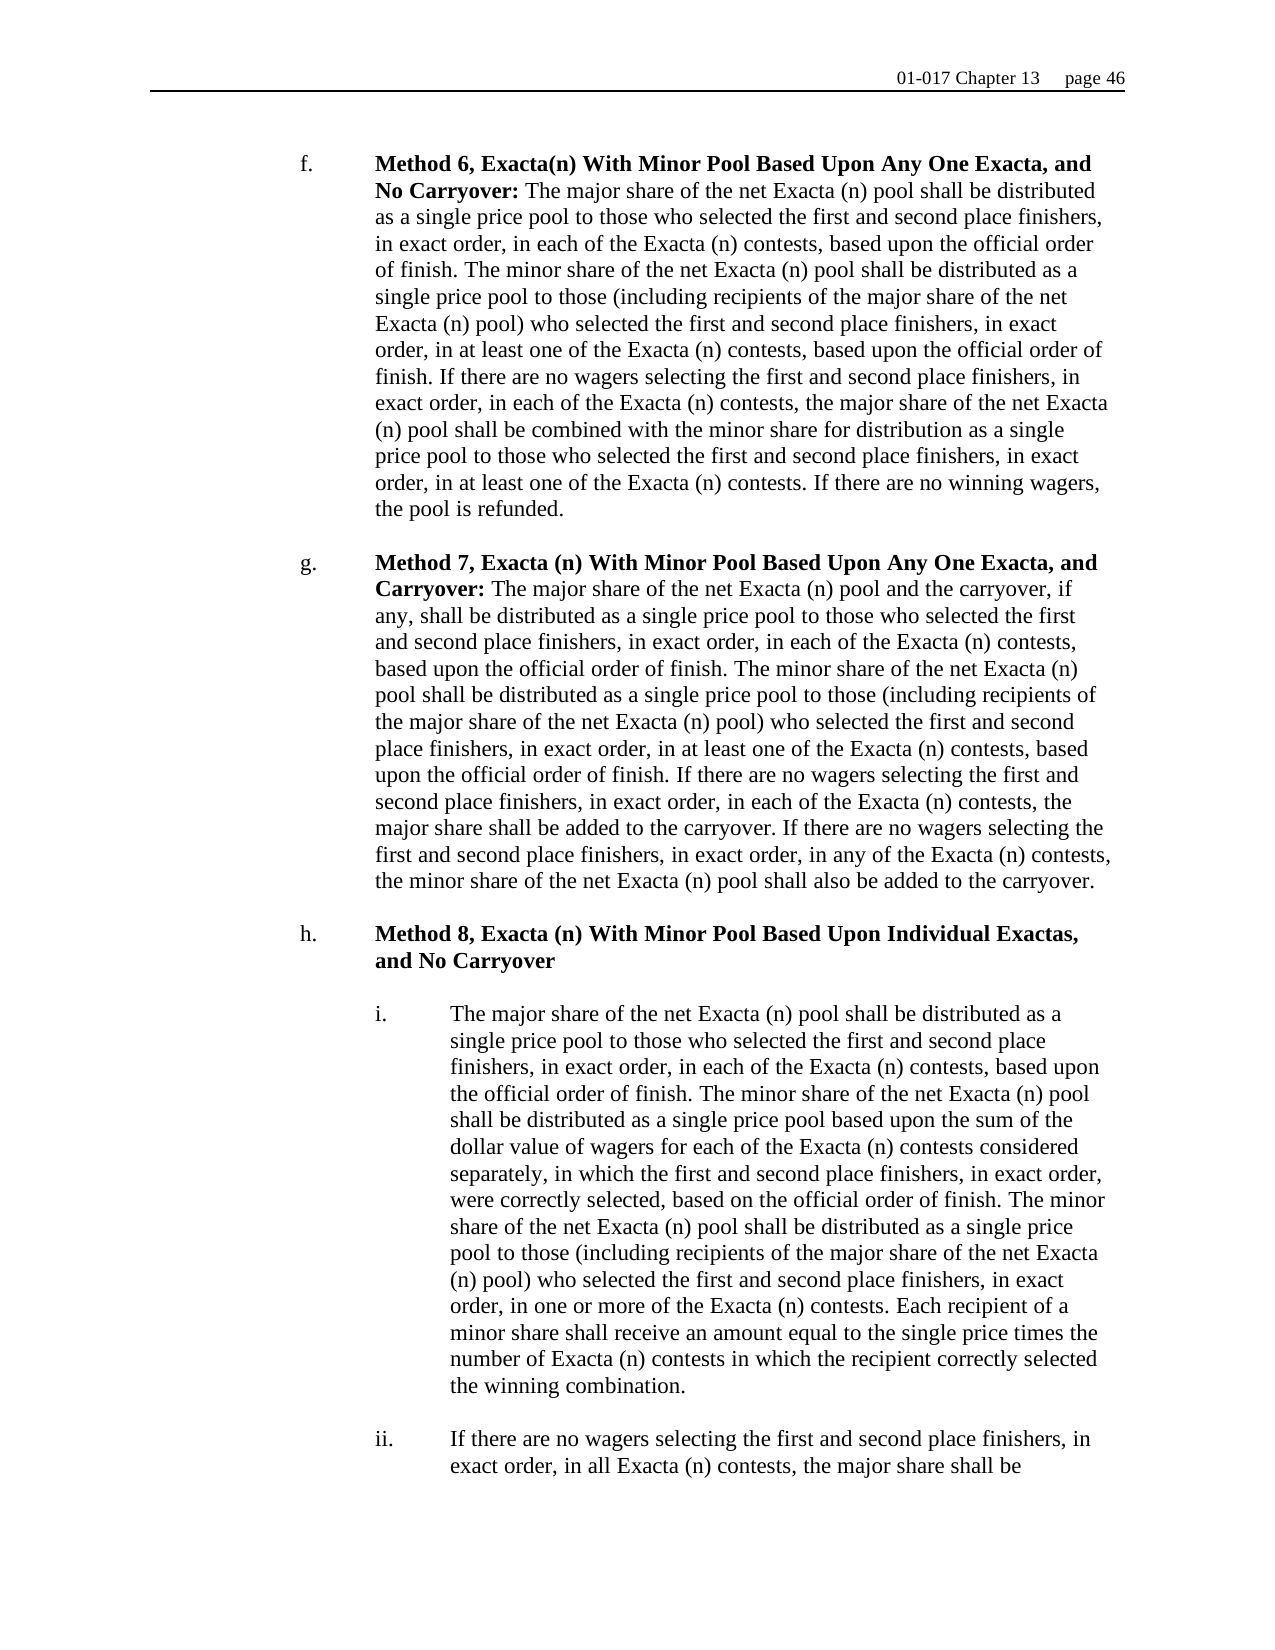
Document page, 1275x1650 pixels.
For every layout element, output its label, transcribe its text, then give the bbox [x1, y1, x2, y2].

list Method 7, Exacta (n) With Minor Pool Based Upon Any One Exacta, and Carryover: The major share of the net Exacta (n) pool and the carryover, if any, shall be distributed as a single price pool to those who selected the first and second place finishers, in exact order, in each of the Exacta (n) contests, based upon the official order of finish. The minor share of the net Exacta (n) pool shall be distributed as a single price pool to those (including recipients of the major share of the net Exacta (n) pool) who selected the first and second place finishers, in exact order, in at least one of the Exacta (n) contests, based upon the official order of finish. If there are no wagers selecting the first and second place finishers, in exact order, in each of the Exacta (n) contests, the major share shall be added to the carryover. If there are no wagers selecting the first and second place finishers, in exact order, in any of the Exacta (n) contests, the minor share of the net Exacta (n) pool shall also be added to the carryover. [300, 548, 1115, 894]
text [375, 1425, 1115, 1478]
list Method 6, Exacta(n) With Minor Pool Based Upon Any One Exacta, and No Carryover: The major share of the net Exacta (n) pool shall be distributed as a single price pool to those who selected the first and second place finishers, in exact order, in each of the Exacta (n) contests, based upon the official order of finish. The minor share of the net Exacta (n) pool shall be distributed as a single price pool to those (including recipients of the major share of the net Exacta (n) pool) who selected the first and second place finishers, in exact order, in at least one of the Exacta (n) contests, based upon the official order of finish. If there are no wagers selecting the first and second place finishers, in exact order, in each of the Exacta (n) contests, the major share of the net Exacta (n) pool shall be combined with the minor share for distribution as a single price pool to those who selected the first and second place finishers, in exact order, in at least one of the Exacta (n) contests. If there are no winning wagers, the pool is refunded. [300, 150, 1115, 522]
text i. The major share of the net Exacta (n) pool shall be distributed as a single price pool to those who selected the first and second place finishers, in exact order, in each of the Exacta (n) contests, based upon the official order of finish. The minor share of the net Exacta (n) pool shall be distributed as a single price pool based upon the sum of the dollar value of wagers for each of the Exacta (n) contests considered separately, in which the first and second place finishers, in exact order, were correctly selected, based on the official order of finish. The minor share of the net Exacta (n) pool shall be distributed as a single price pool to those (including recipients of the major share of the net Exacta (n) pool) who selected the first and second place finishers, in exact order, in one or more of the Exacta (n) contests. Each recipient of a minor share shall receive an amount equal to the single price times the number of Exacta (n) contests in which the recipient correctly selected the winning combination. [375, 1000, 1115, 1398]
list Method 8, Exacta (n) With Minor Pool Based Upon Individual Exactas, and No Carryover [300, 920, 1120, 973]
